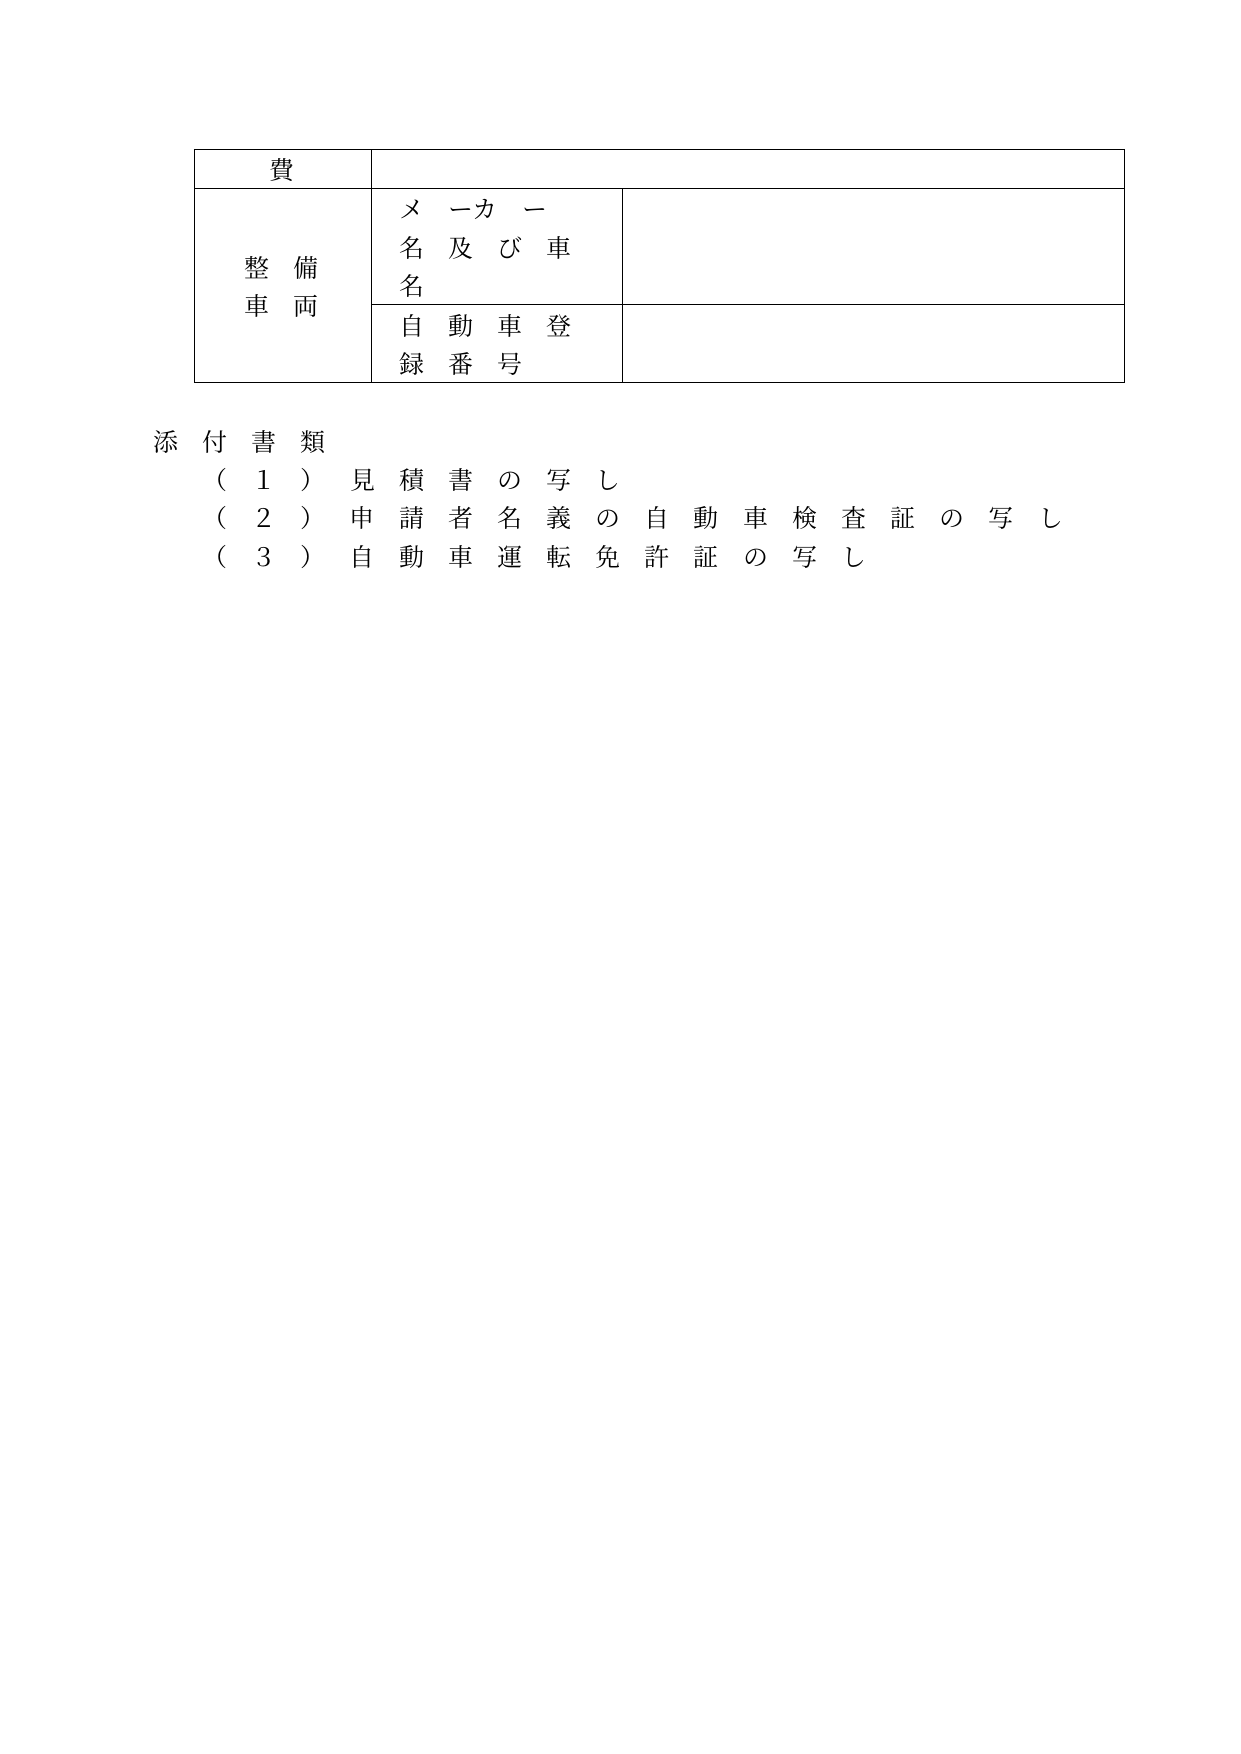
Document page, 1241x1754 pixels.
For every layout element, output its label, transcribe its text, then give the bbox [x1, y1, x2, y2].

table_cell [623, 189, 1124, 304]
text 添付書類 [153, 421, 1087, 459]
table_cell 円 [372, 150, 1124, 188]
text （３）自動車運転免許証の写し [153, 536, 1087, 574]
table_cell 整備車両 [195, 189, 371, 382]
table_cell メーカー名及び車名 [372, 189, 622, 304]
table_cell 自動車登録番号 [372, 305, 622, 382]
table_cell [623, 305, 1124, 382]
table_cell 整 備 費 [195, 150, 371, 188]
text （２）申請者名義の自動車検査証の写し [153, 498, 1087, 536]
text （１）見積書の写し [153, 459, 1087, 498]
